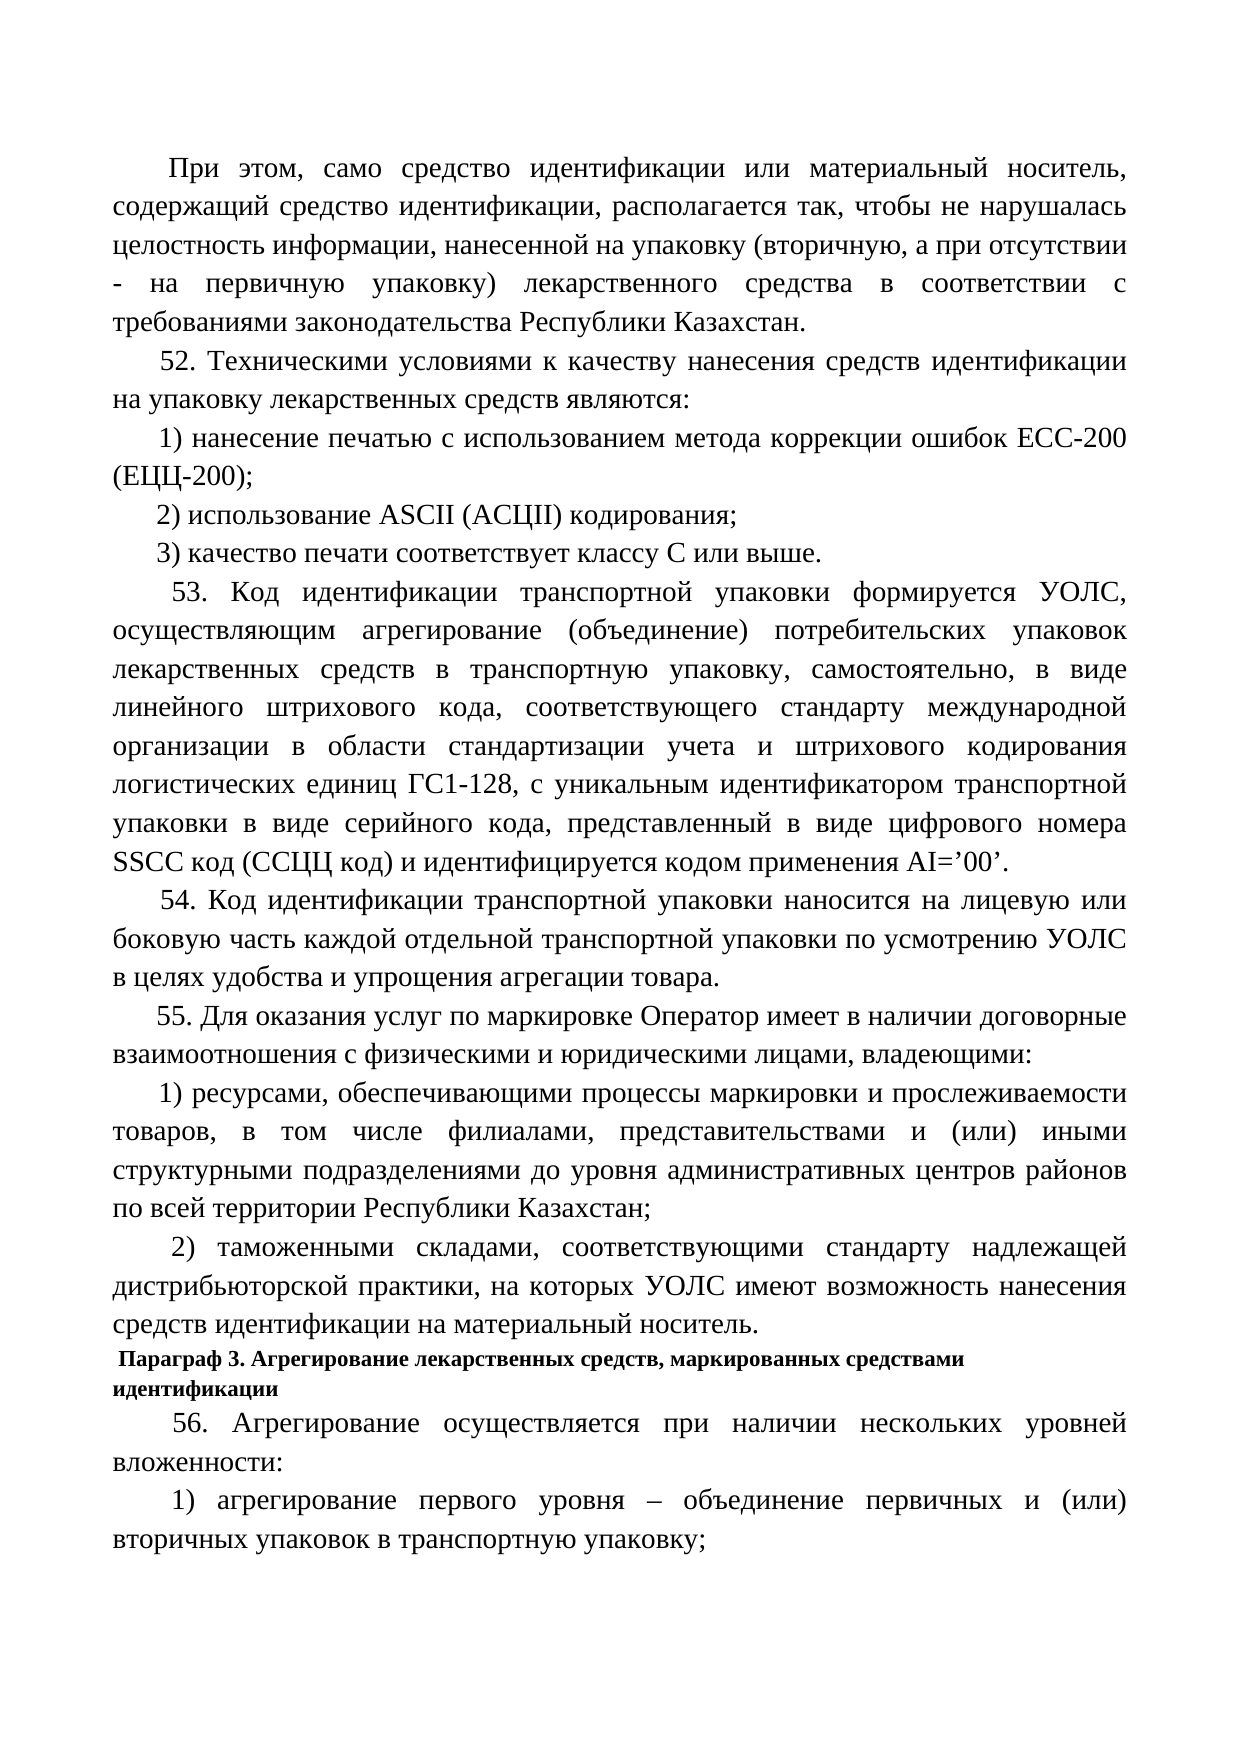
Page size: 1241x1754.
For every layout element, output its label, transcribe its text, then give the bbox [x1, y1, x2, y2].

text 3) качество печати соответствует классу С или выше. [112, 535, 1128, 569]
text При этом, само средство идентификации или материальный носитель, содержащий средство идентификации, располагается так, чтобы не нарушалась целостность информации, нанесенной на упаковку (вторичную, а при отсутствии - на первичную упаковку) лекарственного средства в соответствии с требованиями законодательства Республики Казахстан. [112, 150, 1128, 338]
text 1) нанесение печатью с использованием метода коррекции ошибок ЕСС-200 (ЕЦЦ-200); [112, 420, 1128, 492]
text 53. Код идентификации транспортной упаковки формируется УОЛС, осуществляющим агрегирование (объединение) потребительских упаковок лекарственных средств в транспортную упаковку, самостоятельно, в виде линейного штрихового кода, соответствующего стандарту международной организации в области стандартизации учета и штрихового кодирования логистических единиц ГС1-128, с уникальным идентификатором транспортной упаковки в виде серийного кода, представленный в виде цифрового номера SSCC код (ССЦЦ код) и идентифицируется кодом применения AI=’00’. [112, 574, 1128, 877]
text Параграф 3. Агрегирование лекарственных средств, маркированных средствами идентификации [112, 1345, 1128, 1401]
text 54. Код идентификации транспортной упаковки наносится на лицевую или боковую часть каждой отдельной транспортной упаковки по усмотрению УОЛС в целях удобства и упрощения агрегации товара. [112, 882, 1128, 993]
text 55. Для оказания услуг по маркировке Оператор имеет в наличии договорные взаимоотношения с физическими и юридическими лицами, владеющими: [112, 998, 1128, 1070]
text 2) использование ASCII (АСЦII) кодирования; [112, 497, 1128, 530]
text 1) ресурсами, обеспечивающими процессы маркировки и прослеживаемости товаров, в том числе филиалами, представительствами и (или) иными структурными подразделениями до уровня административных центров районов по всей территории Республики Казахстан; [112, 1075, 1128, 1224]
text 1) агрегирование первого уровня – объединение первичных и (или) вторичных упаковок в транспортную упаковку; [112, 1482, 1128, 1554]
text 2) таможенными складами, соответствующими стандарту надлежащей дистрибьюторской практики, на которых УОЛС имеют возможность нанесения средств идентификации на материальный носитель. [112, 1229, 1128, 1340]
text 52. Техническими условиями к качеству нанесения средств идентификации на упаковку лекарственных средств являются: [112, 343, 1128, 415]
text 56. Агрегирование осуществляется при наличии нескольких уровней вложенности: [112, 1405, 1128, 1477]
